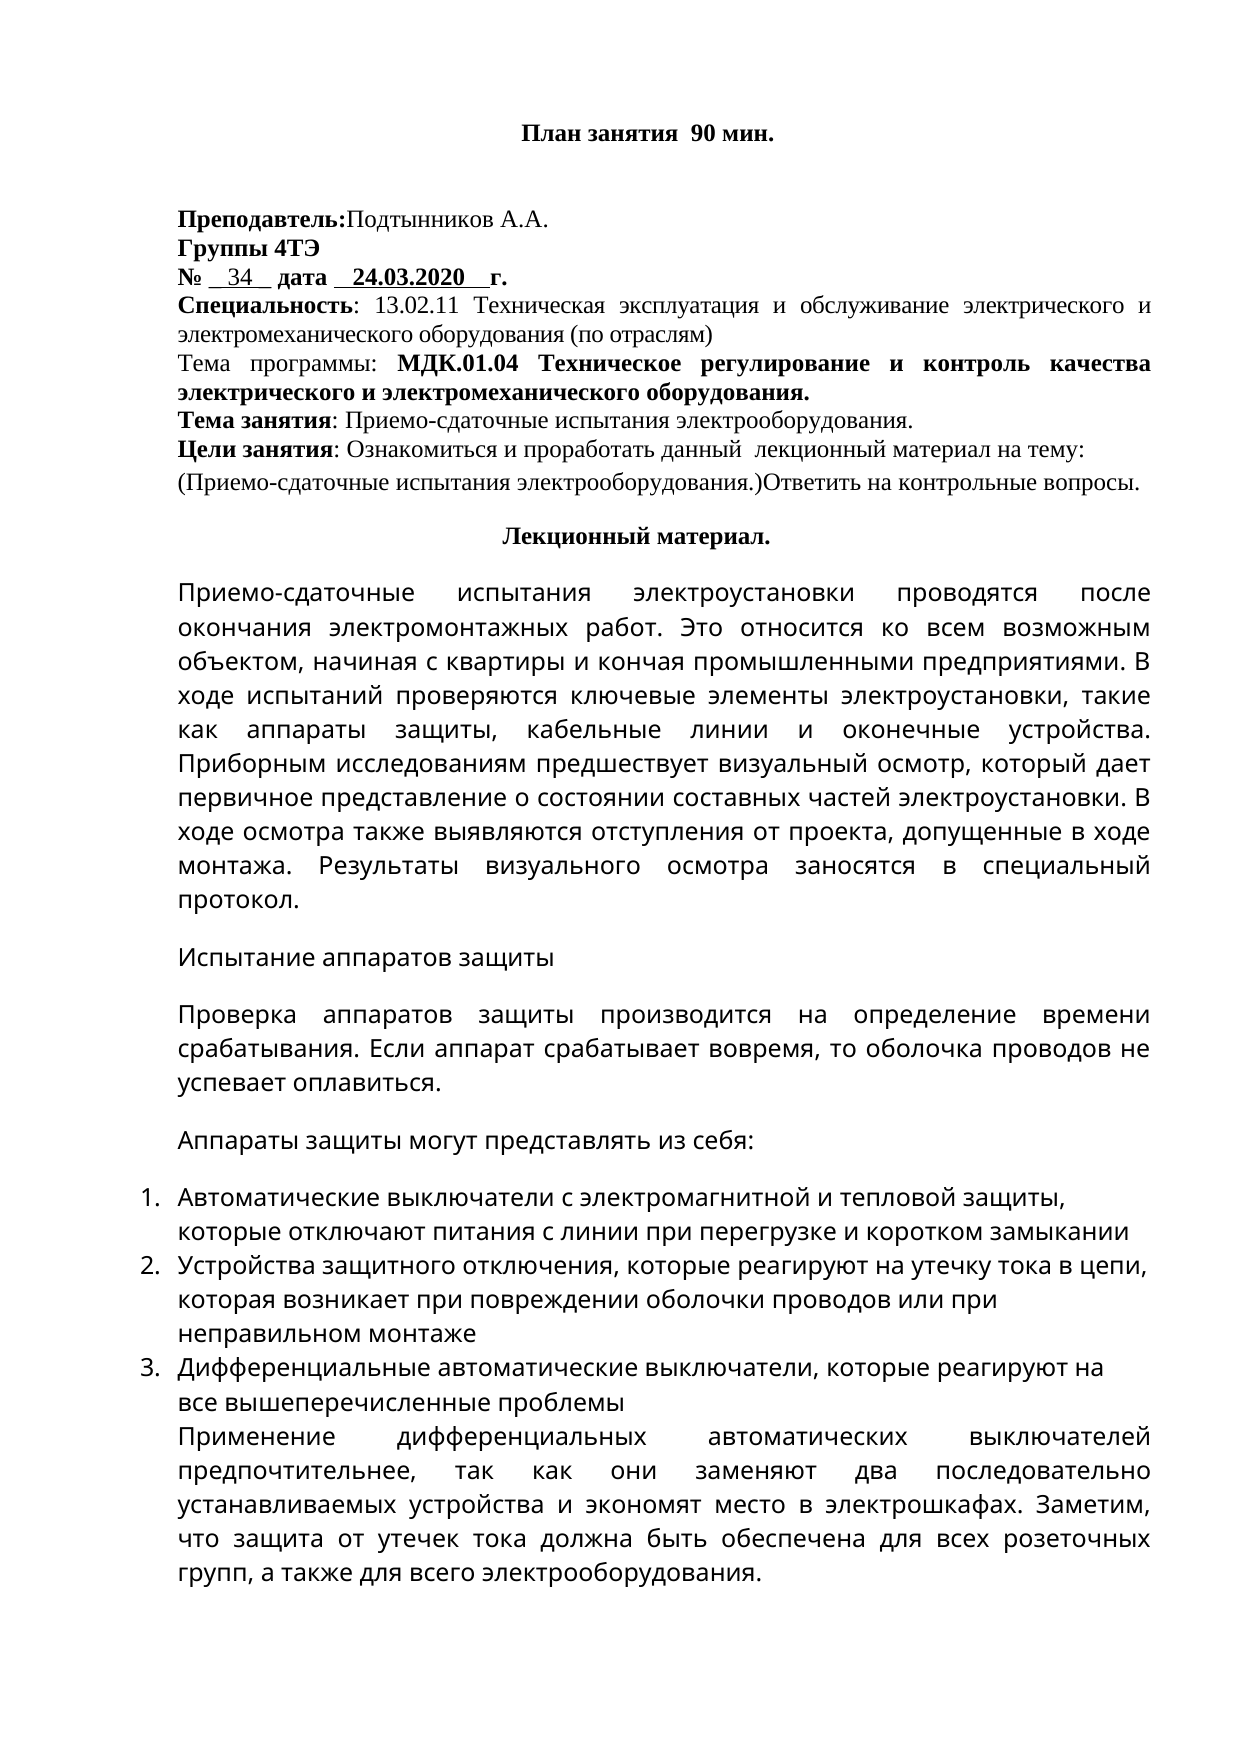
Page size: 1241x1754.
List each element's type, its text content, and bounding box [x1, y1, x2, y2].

text Применение дифференциальных автоматических выключателей предпочтительнее, так как они заменяют два последовательно устанавливаемых устройства и экономят место в электрошкафах. Заметим, что защита от утечек тока должна быть обеспечена для всех розеточных групп, а также для всего электрооборудования. [177, 1418, 1152, 1588]
text Аппараты защиты могут представлять из себя: [177, 1122, 1152, 1156]
text Цели занятия: Ознакомиться и проработать данный лекционный материал на тему:(Приемо-сдаточные испытания электрооборудования.)Ответить на контрольные вопросы. [177, 434, 1152, 496]
list Дифференциальные автоматические выключатели, которые реагируют на все вышеперечисленные проблемы [140, 1350, 1152, 1418]
text Лекционный материал. [177, 521, 1152, 550]
text № _ 34 _ дата 24.03.2020 г. [177, 262, 1152, 291]
text Тема занятия: Приемо-сдаточные испытания электрооборудования. [177, 406, 1152, 434]
text Тема программы: МДК.01.04 Техническое регулирование и контроль качества электрического и электромеханического оборудования. [177, 348, 1152, 406]
text План занятия 90 мин. [177, 118, 1152, 147]
text Проверка аппаратов защиты производится на определение времени срабатывания. Если аппарат срабатывает вовремя, то оболочка проводов не успевает оплавиться. [177, 997, 1152, 1099]
text Испытание аппаратов защиты [177, 939, 1152, 973]
text Преподавтель:Подтынников А.А. [177, 204, 1152, 233]
text Специальность: 13.02.11 Техническая эксплуатация и обслуживание электрического и электромеханического оборудования (по отраслям) [177, 291, 1152, 348]
text Приемо-сдаточные испытания электроустановки проводятся после окончания электромонтажных работ. Это относится ко всем возможным объектом, начиная с квартиры и кончая промышленными предприятиями. В ходе испытаний проверяются ключевые элементы электроустановки, такие как аппараты защиты, кабельные линии и оконечные устройства. Приборным исследованиям предшествует визуальный осмотр, который дает первичное представление о состоянии составных частей электроустановки. В ходе осмотра также выявляются отступления от проекта, допущенные в ходе монтажа. Результаты визуального осмотра заносятся в специальный протокол. [177, 575, 1152, 916]
text Группы 4ТЭ [177, 233, 1152, 262]
list Автоматические выключатели с электромагнитной и тепловой защиты, которые отключают питания с линии при перегрузке и коротком замыкании [140, 1180, 1152, 1248]
list Устройства защитного отключения, которые реагируют на утечку тока в цепи, которая возникает при повреждении оболочки проводов или при неправильном монтаже [140, 1248, 1152, 1350]
